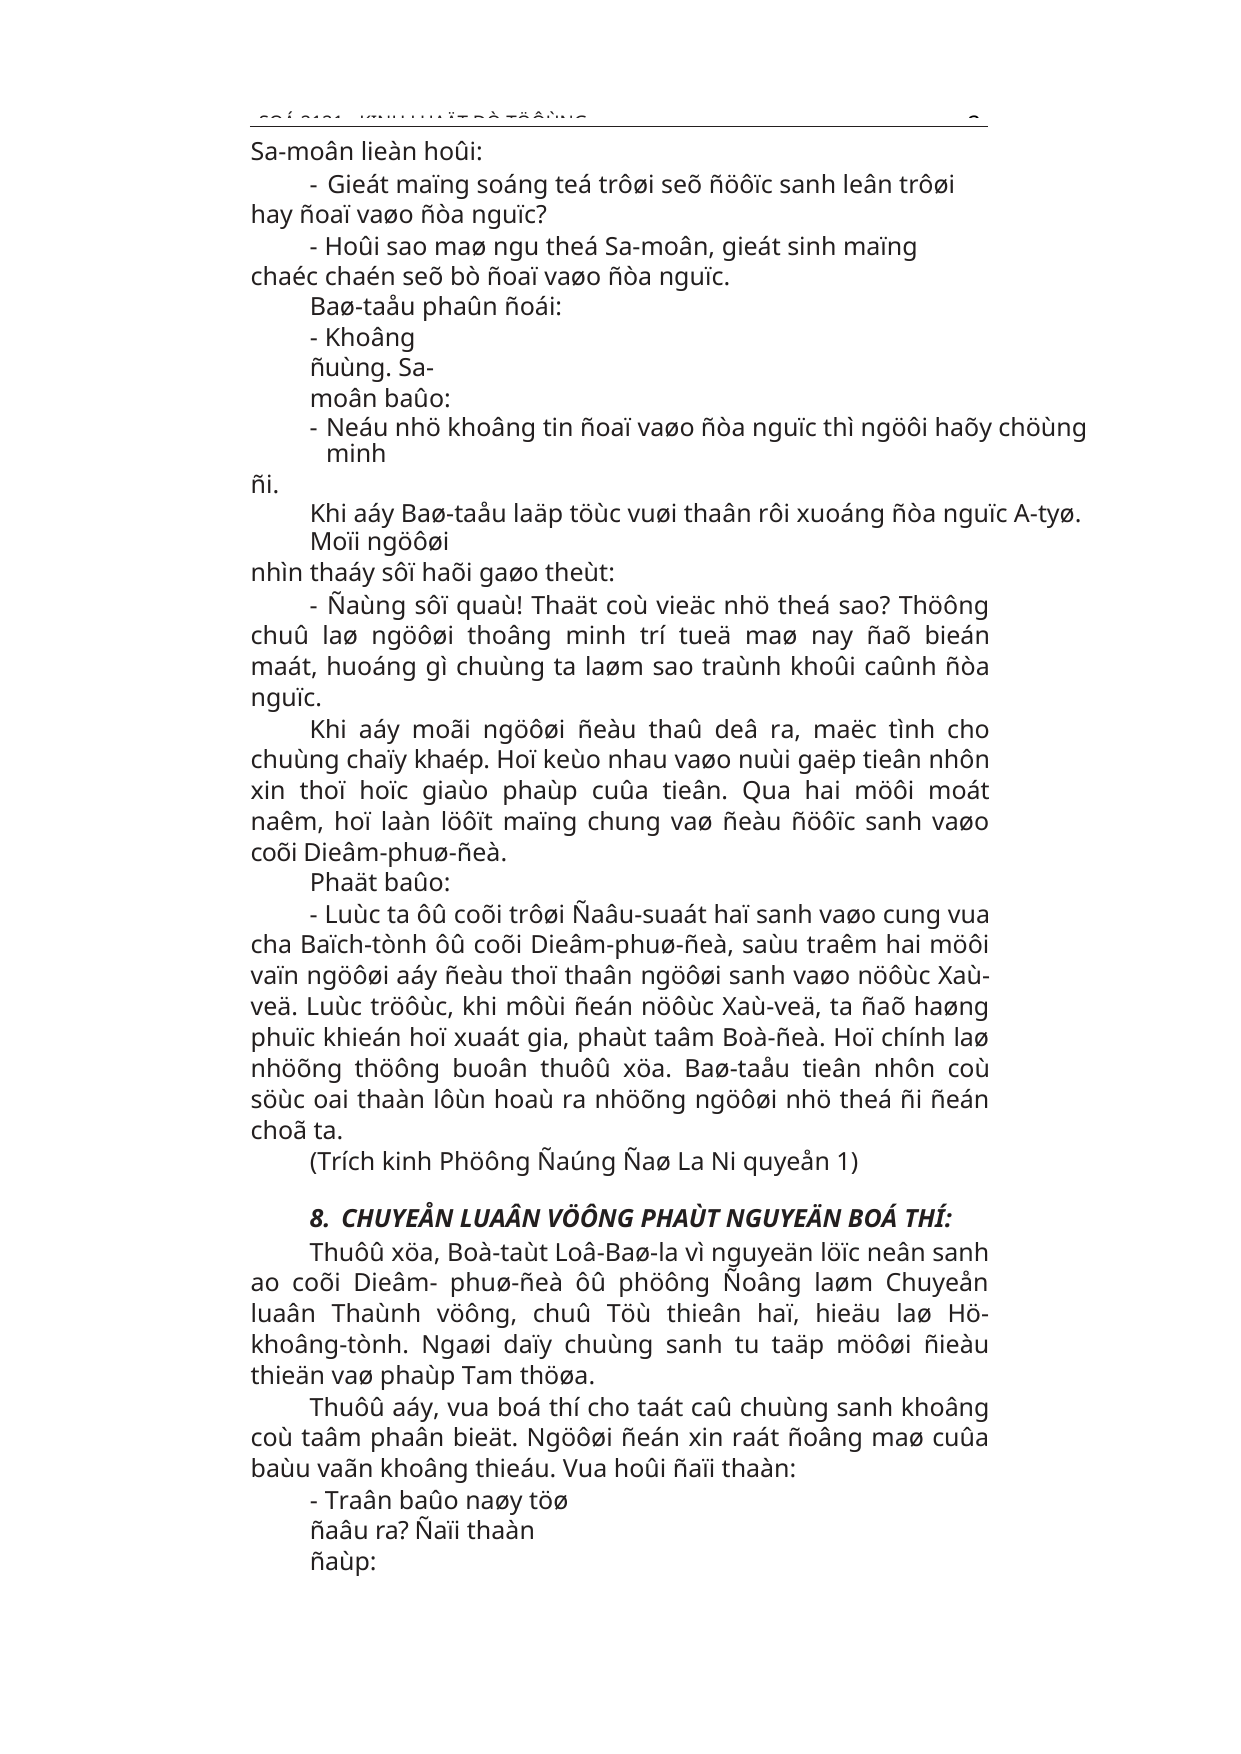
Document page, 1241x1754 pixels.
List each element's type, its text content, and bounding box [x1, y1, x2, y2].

text ñi. [250, 468, 1092, 500]
list Traân baûo naøy töø ñaâu ra? Ñaïi thaàn ñaùp: [309, 1484, 575, 1577]
text Phaät baûo: [309, 869, 1092, 897]
list Ñaùng sôï quaù! Thaät coù vieäc nhö theá sao? Thöông chuû laø ngöôøi thoâng minh trí tueä maø nay ñaõ bieán maát, huoáng gì chuùng ta laøm sao traùnh khoûi caûnh ñòa nguïc. [250, 589, 990, 714]
text Khi aáy moãi ngöôøi ñeàu thaû deâ ra, maëc tình cho chuùng chaïy khaép. Hoï keùo nhau vaøo nuùi gaëp tieân nhôn xin thoï hoïc giaùo phaùp cuûa tieân. Qua hai möôi moát naêm, hoï laàn löôït maïng chung vaø ñeàu ñöôïc sanh vaøo coõi Dieâm-phuø-ñeà. [250, 714, 990, 869]
subtitle CHUYEÅN LUAÂN VÖÔNG PHAÙT NGUYEÄN BOÁ THÍ: [309, 1202, 1092, 1234]
list Khoâng ñuùng. Sa-moân baûo: [309, 322, 460, 415]
text Baø-taåu phaûn ñoái: [309, 292, 1092, 321]
list Neáu nhö khoâng tin ñoaï vaøo ñòa nguïc thì ngöôi haõy chöùng minh [309, 415, 1092, 468]
text Thuôû aáy, vua boá thí cho taát caû chuùng sanh khoâng coù taâm phaân bieät. Ngöôøi ñeán xin raát ñoâng maø cuûa baùu vaãn khoâng thieáu. Vua hoûi ñaïi thaàn: [250, 1391, 990, 1484]
list Hoûi sao maø ngu theá Sa-moân, gieát sinh maïng chaéc chaén seõ bò ñoaï vaøo ñòa nguïc. [250, 230, 988, 292]
text nhìn thaáy sôï haõi gaøo theùt: [250, 556, 1092, 588]
text Khi aáy Baø-taåu laäp töùc vuøi thaân rôi xuoáng ñòa nguïc A-tyø. Moïi ngöôøi [309, 500, 1092, 556]
list Gieát maïng soáng teá trôøi seõ ñöôïc sanh leân trôøi hay ñoaï vaøo ñòa nguïc? [250, 168, 988, 230]
text (Trích kinh Phöông Ñaúng Ñaø La Ni quyeån 1) [309, 1147, 1092, 1177]
text Sa-moân lieàn hoûi: [250, 134, 1092, 167]
text Thuôû xöa, Boà-taùt Loâ-Baø-la vì nguyeän löïc neân sanh ao coõi Dieâm- phuø-ñeà ôû phöông Ñoâng laøm Chuyeån luaân Thaùnh vöông, chuû Töù thieân haï, hieäu laø Hö-khoâng-tònh. Ngaøi daïy chuùng sanh tu taäp möôøi ñieàu thieän vaø phaùp Tam thöøa. [250, 1236, 990, 1391]
list Luùc ta ôû coõi trôøi Ñaâu-suaát haï sanh vaøo cung vua cha Baïch-tònh ôû coõi Dieâm-phuø-ñeà, saùu traêm hai möôi vaïn ngöôøi aáy ñeàu thoï thaân ngöôøi sanh vaøo nöôùc Xaù-veä. Luùc tröôùc, khi môùi ñeán nöôùc Xaù-veä, ta ñaõ haøng phuïc khieán hoï xuaát gia, phaùt taâm Boà-ñeà. Hoï chính laø nhöõng thöông buoân thuôû xöa. Baø-taåu tieân nhôn coù söùc oai thaàn lôùn hoaù ra nhöõng ngöôøi nhö theá ñi ñeán choã ta. [250, 898, 990, 1147]
